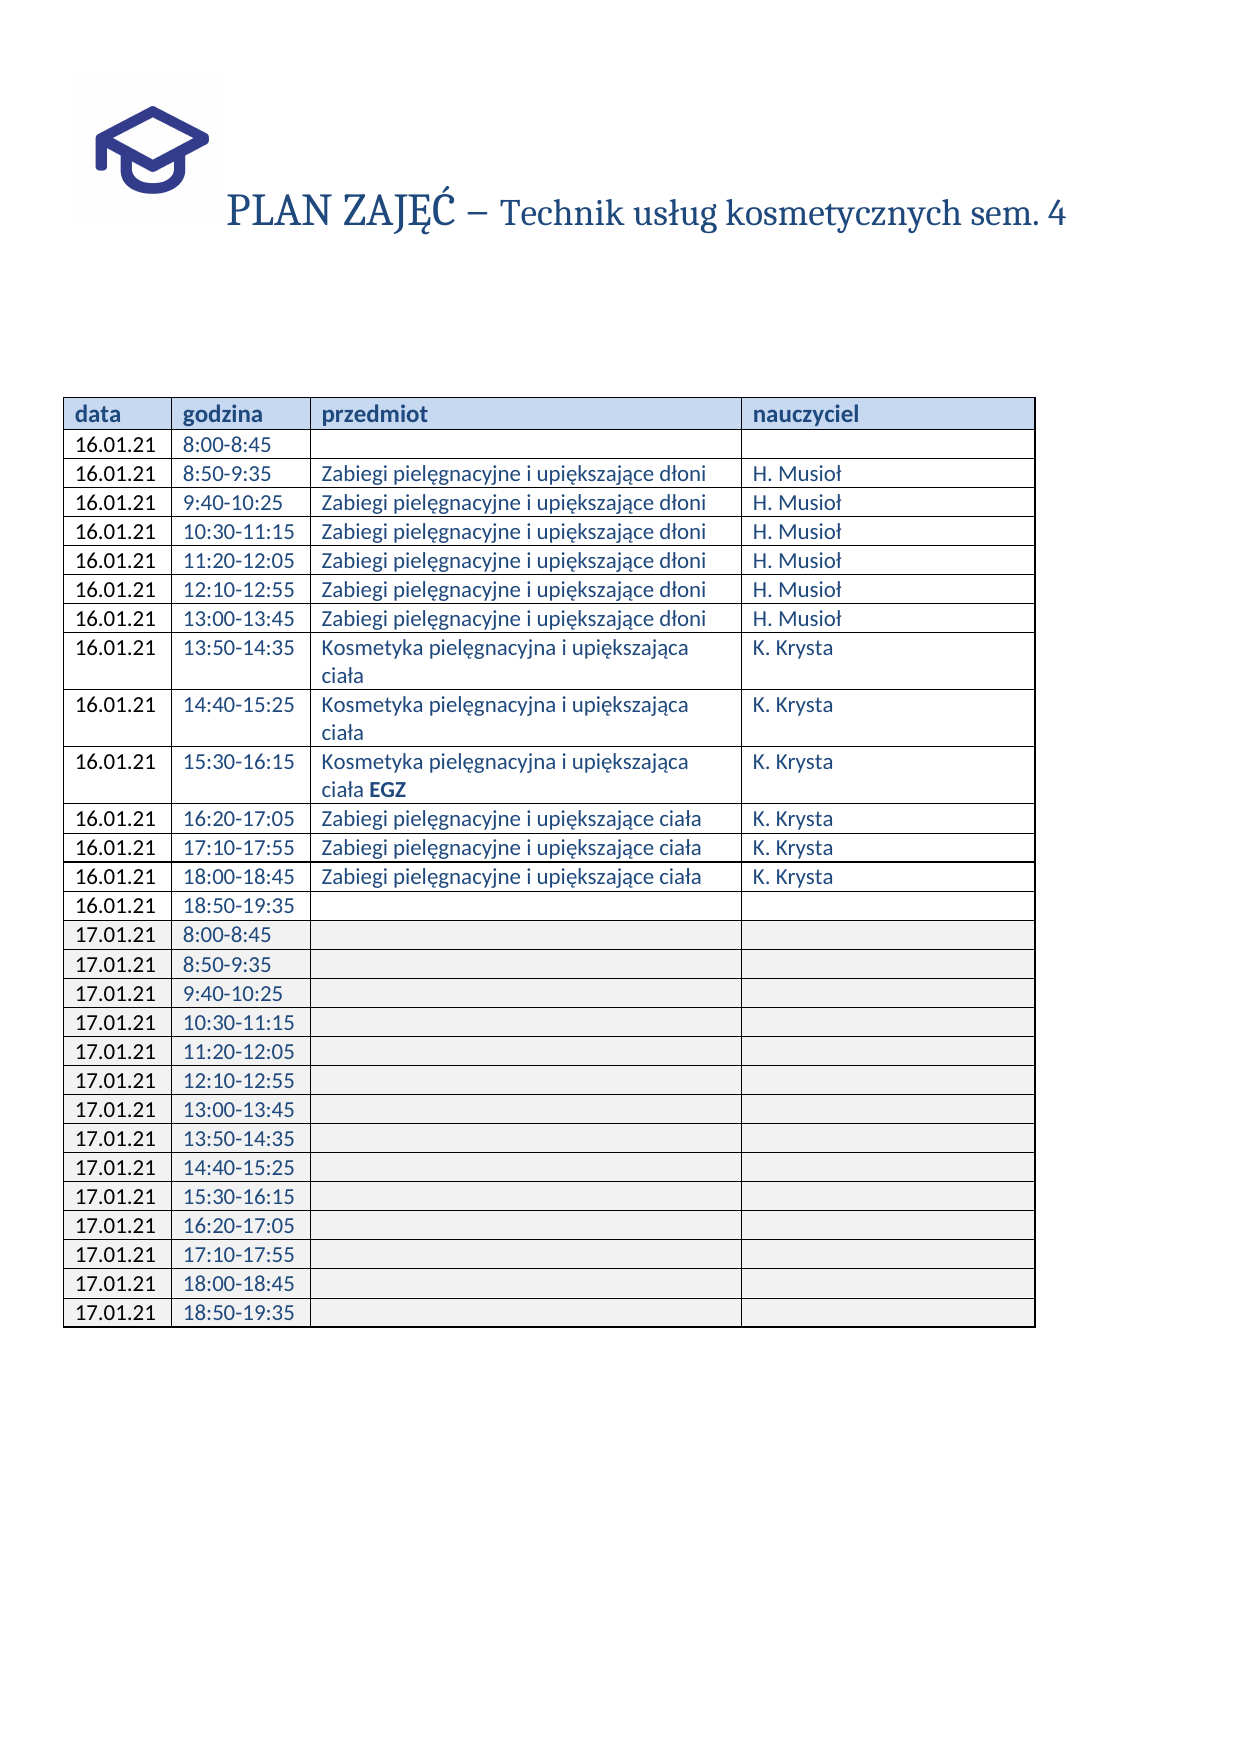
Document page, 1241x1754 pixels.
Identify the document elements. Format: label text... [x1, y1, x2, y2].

table_cell 9:40-10:25 [172, 488, 310, 516]
table_header przedmiot [311, 398, 741, 429]
table_cell [311, 979, 741, 1007]
table_cell 16.01.21 [64, 804, 171, 832]
table_cell [742, 1037, 1034, 1065]
table_cell 16.01.21 [64, 430, 171, 458]
table_cell H. Musioł [742, 459, 1034, 487]
table_cell H. Musioł [742, 575, 1034, 603]
table_cell 13:50-14:35 [172, 1124, 310, 1152]
table_cell [742, 1095, 1034, 1123]
table_cell 10:30-11:15 [172, 1008, 310, 1036]
table_cell Zabiegi pielęgnacyjne i upiększające dłoni [311, 604, 741, 632]
table_cell 11:20-12:05 [172, 546, 310, 574]
table_cell 17.01.21 [64, 1066, 171, 1094]
table_cell 17.01.21 [64, 1095, 171, 1123]
table_cell Zabiegi pielęgnacyjne i upiększające ciała [311, 834, 741, 861]
table_cell [742, 950, 1034, 978]
table_header nauczyciel [742, 398, 1034, 429]
table_cell [311, 1299, 741, 1326]
table_cell [742, 1240, 1034, 1268]
table_cell [311, 1182, 741, 1210]
table_cell 16:20-17:05 [172, 804, 310, 832]
table_cell [742, 921, 1034, 949]
table_cell [311, 1066, 741, 1094]
table_cell 8:50-9:35 [172, 459, 310, 487]
table_cell 16.01.21 [64, 747, 171, 803]
table_cell 16.01.21 [64, 575, 171, 603]
table_cell [311, 1153, 741, 1181]
table_cell 9:40-10:25 [172, 979, 310, 1007]
table_cell [742, 1269, 1034, 1297]
table_cell 13:50-14:35 [172, 633, 310, 689]
table_cell 16.01.21 [64, 633, 171, 689]
table_cell K. Krysta [742, 633, 1034, 689]
table_cell Zabiegi pielęgnacyjne i upiększające dłoni [311, 488, 741, 516]
table_cell Kosmetyka pielęgnacyjna i upiększająca ciała [311, 690, 741, 746]
table_cell [742, 430, 1034, 458]
table_cell Zabiegi pielęgnacyjne i upiększające ciała [311, 804, 741, 832]
table_cell Kosmetyka pielęgnacyjna i upiększająca ciała EGZ [311, 747, 741, 803]
table_cell 17.01.21 [64, 1269, 171, 1297]
table_cell H. Musioł [742, 604, 1034, 632]
table_cell 13:00-13:45 [172, 604, 310, 632]
table_cell 16.01.21 [64, 863, 171, 891]
table_cell 18:50-19:35 [172, 892, 310, 919]
table_cell 8:00-8:45 [172, 921, 310, 949]
table_cell 16.01.21 [64, 892, 171, 919]
table_cell 12:10-12:55 [172, 575, 310, 603]
table_cell Zabiegi pielęgnacyjne i upiększające ciała [311, 863, 741, 891]
table_cell 18:00-18:45 [172, 863, 310, 891]
table_cell [742, 979, 1034, 1007]
table_cell Zabiegi pielęgnacyjne i upiększające dłoni [311, 517, 741, 545]
table_cell 17.01.21 [64, 1008, 171, 1036]
table_cell [742, 1299, 1034, 1326]
table_cell 15:30-16:15 [172, 1182, 310, 1210]
table_cell 16.01.21 [64, 488, 171, 516]
table_cell K. Krysta [742, 804, 1034, 832]
table_cell [311, 950, 741, 978]
table_cell 16.01.21 [64, 546, 171, 574]
table_cell 12:10-12:55 [172, 1066, 310, 1094]
table_cell 15:30-16:15 [172, 747, 310, 803]
table_cell Kosmetyka pielęgnacyjna i upiększająca ciała [311, 633, 741, 689]
table_cell 14:40-15:25 [172, 1153, 310, 1181]
table_cell [311, 1124, 741, 1152]
table_cell 16:20-17:05 [172, 1211, 310, 1239]
table_cell 17.01.21 [64, 1182, 171, 1210]
table_cell Zabiegi pielęgnacyjne i upiększające dłoni [311, 546, 741, 574]
table_cell 17.01.21 [64, 1037, 171, 1065]
table_cell 17:10-17:55 [172, 1240, 310, 1268]
table_cell Zabiegi pielęgnacyjne i upiększające dłoni [311, 575, 741, 603]
table_cell 10:30-11:15 [172, 517, 310, 545]
table_cell 17.01.21 [64, 1299, 171, 1326]
table_cell 17.01.21 [64, 1211, 171, 1239]
picture [75, 73, 227, 226]
table_cell [311, 430, 741, 458]
table_cell [311, 921, 741, 949]
table_cell [311, 1095, 741, 1123]
table_cell 11:20-12:05 [172, 1037, 310, 1065]
table_cell 17.01.21 [64, 921, 171, 949]
table_cell [311, 1240, 741, 1268]
table_cell 18:00-18:45 [172, 1269, 310, 1297]
table_cell 17.01.21 [64, 1124, 171, 1152]
table_cell [311, 1269, 741, 1297]
table_cell 17.01.21 [64, 1153, 171, 1181]
table_cell [742, 1008, 1034, 1036]
table_cell Zabiegi pielęgnacyjne i upiększające dłoni [311, 459, 741, 487]
table_cell 16.01.21 [64, 690, 171, 746]
table_cell H. Musioł [742, 488, 1034, 516]
table_cell 16.01.21 [64, 517, 171, 545]
table_cell H. Musioł [742, 546, 1034, 574]
table_cell [311, 1211, 741, 1239]
table_cell 17.01.21 [64, 1240, 171, 1268]
table_cell [742, 1182, 1034, 1210]
table_cell [311, 1037, 741, 1065]
table_cell 17.01.21 [64, 979, 171, 1007]
table_cell 8:00-8:45 [172, 430, 310, 458]
table_cell 13:00-13:45 [172, 1095, 310, 1123]
table_cell 8:50-9:35 [172, 950, 310, 978]
table_cell K. Krysta [742, 863, 1034, 891]
table_cell 16.01.21 [64, 834, 171, 861]
table_cell 16.01.21 [64, 604, 171, 632]
table_cell 18:50-19:35 [172, 1299, 310, 1326]
table_cell K. Krysta [742, 747, 1034, 803]
table_cell [311, 1008, 741, 1036]
table_cell K. Krysta [742, 690, 1034, 746]
table_cell [742, 1066, 1034, 1094]
table_cell H. Musioł [742, 517, 1034, 545]
table_header godzina [172, 398, 310, 429]
table_cell [311, 892, 741, 919]
table_cell 17:10-17:55 [172, 834, 310, 861]
table_header data [64, 398, 171, 429]
table_cell 17.01.21 [64, 950, 171, 978]
table_cell K. Krysta [742, 834, 1034, 861]
table_cell 16.01.21 [64, 459, 171, 487]
table_cell [742, 892, 1034, 919]
table_cell [742, 1211, 1034, 1239]
table_cell 14:40-15:25 [172, 690, 310, 746]
table_cell [742, 1153, 1034, 1181]
table_cell [742, 1124, 1034, 1152]
